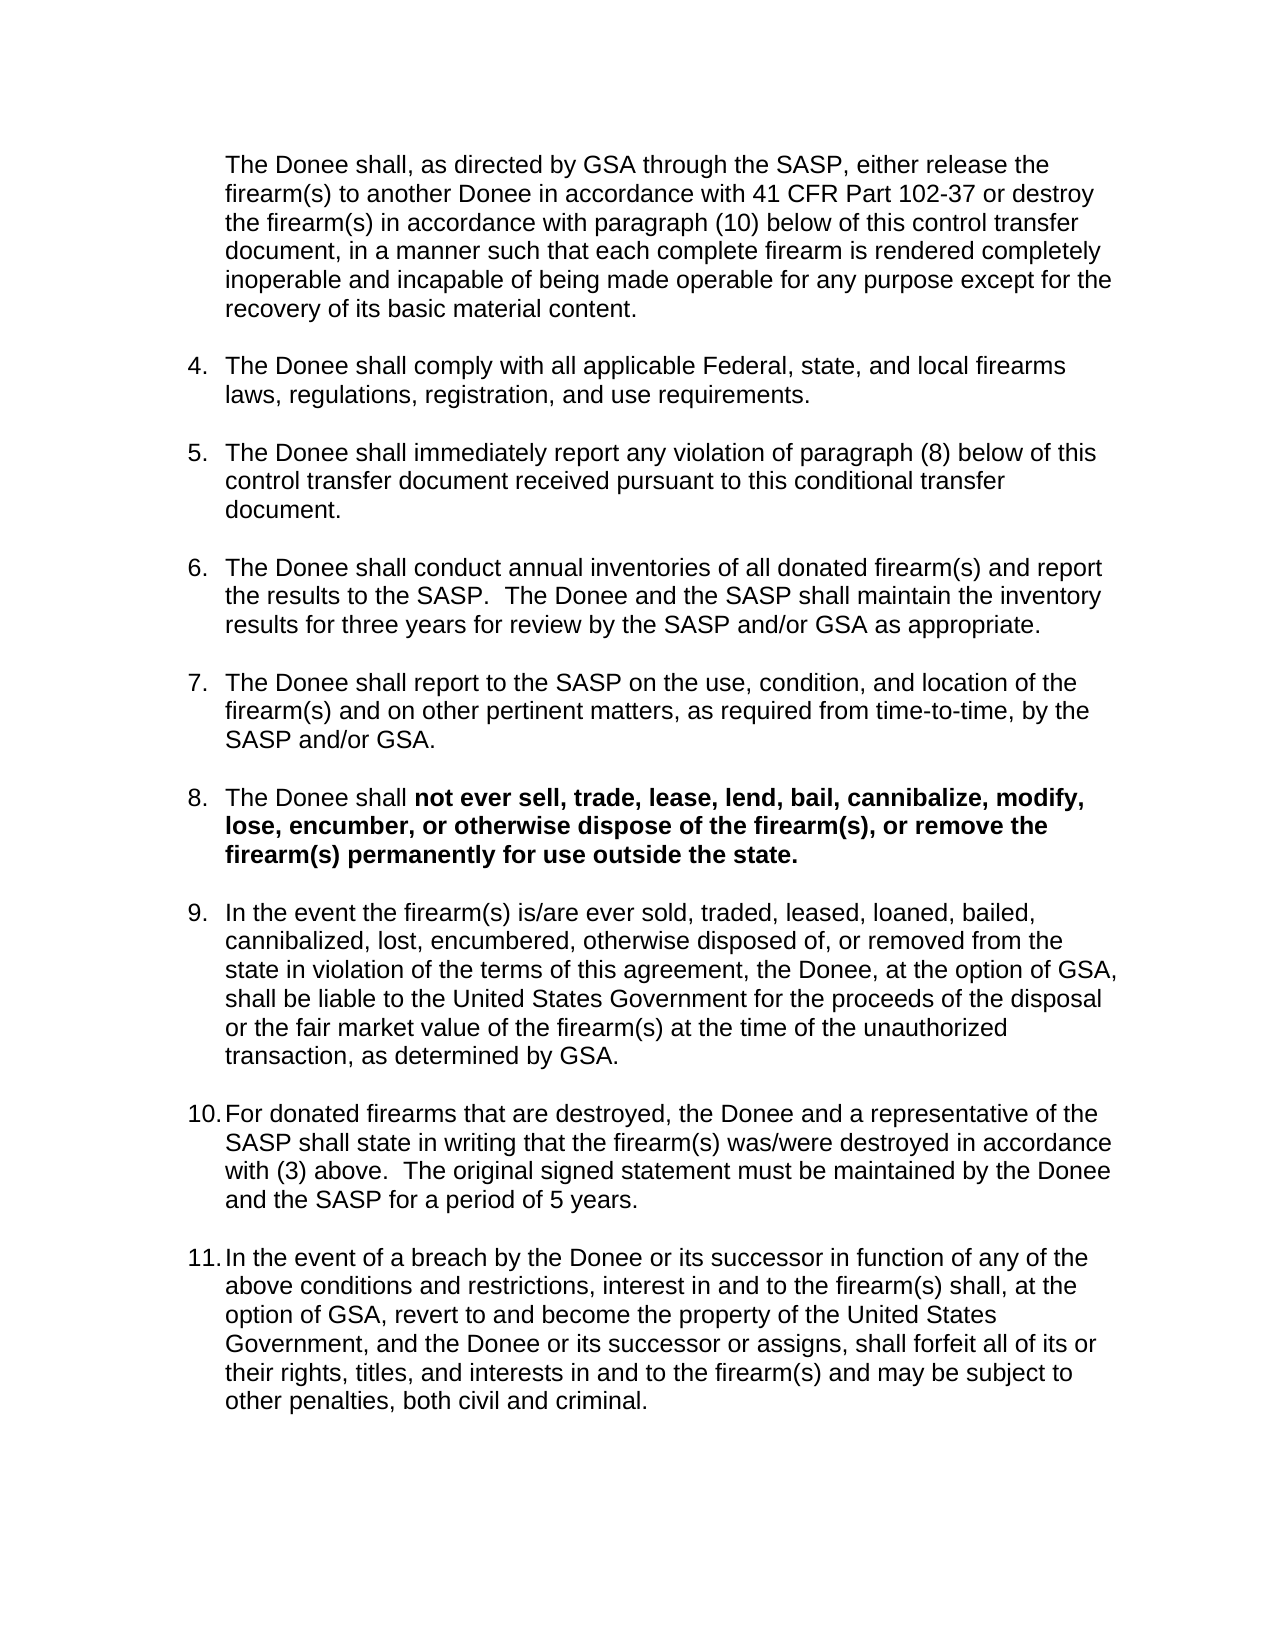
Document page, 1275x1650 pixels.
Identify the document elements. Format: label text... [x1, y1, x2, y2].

list In the event of a breach by the Donee or its successor in function of any of the above conditions and restrictions, interest in and to the firearm(s) shall, at the option of GSA, revert to and become the property of the United States Government, and the Donee or its successor or assigns, shall forfeit all of its or their rights, titles, and interests in and to the firearm(s) and may be subject to other penalties, both civil and criminal. [187, 1242, 1125, 1415]
list The Donee shall immediately report any violation of paragraph (8) below of this control transfer document received pursuant to this conditional transfer document. [187, 437, 1125, 524]
list The Donee shall comply with all applicable Federal, state, and local firearms laws, regulations, registration, and use requirements. [187, 351, 1125, 409]
list The Donee shall conduct annual inventories of all donated firearm(s) and report the results to the SASP. The Donee and the SASP shall maintain the inventory results for three years for review by the SASP and/or GSA as appropriate. [187, 552, 1125, 639]
list The Donee shall report to the SASP on the use, condition, and location of the firearm(s) and on other pertinent matters, as required from time-to-time, by the SASP and/or GSA. [187, 667, 1125, 754]
list The Donee shall not ever sell, trade, lease, lend, bail, cannibalize, modify, lose, encumber, or otherwise dispose of the firearm(s), or remove the firearm(s) permanently for use outside the state. [187, 782, 1125, 869]
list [187, 150, 1125, 322]
list For donated firearms that are destroyed, the Donee and a representative of the SASP shall state in writing that the firearm(s) was/were destroyed in accordance with (3) above. The original signed statement must be maintained by the Donee and the SASP for a period of 5 years. [187, 1099, 1125, 1214]
list In the event the firearm(s) is/are ever sold, traded, leased, loaned, bailed, cannibalized, lost, encumbered, otherwise disposed of, or removed from the state in violation of the terms of this agreement, the Donee, at the option of GSA, shall be liable to the United States Government for the proceeds of the disposal or the fair market value of the firearm(s) at the time of the unauthorized transaction, as determined by GSA. [187, 897, 1125, 1070]
